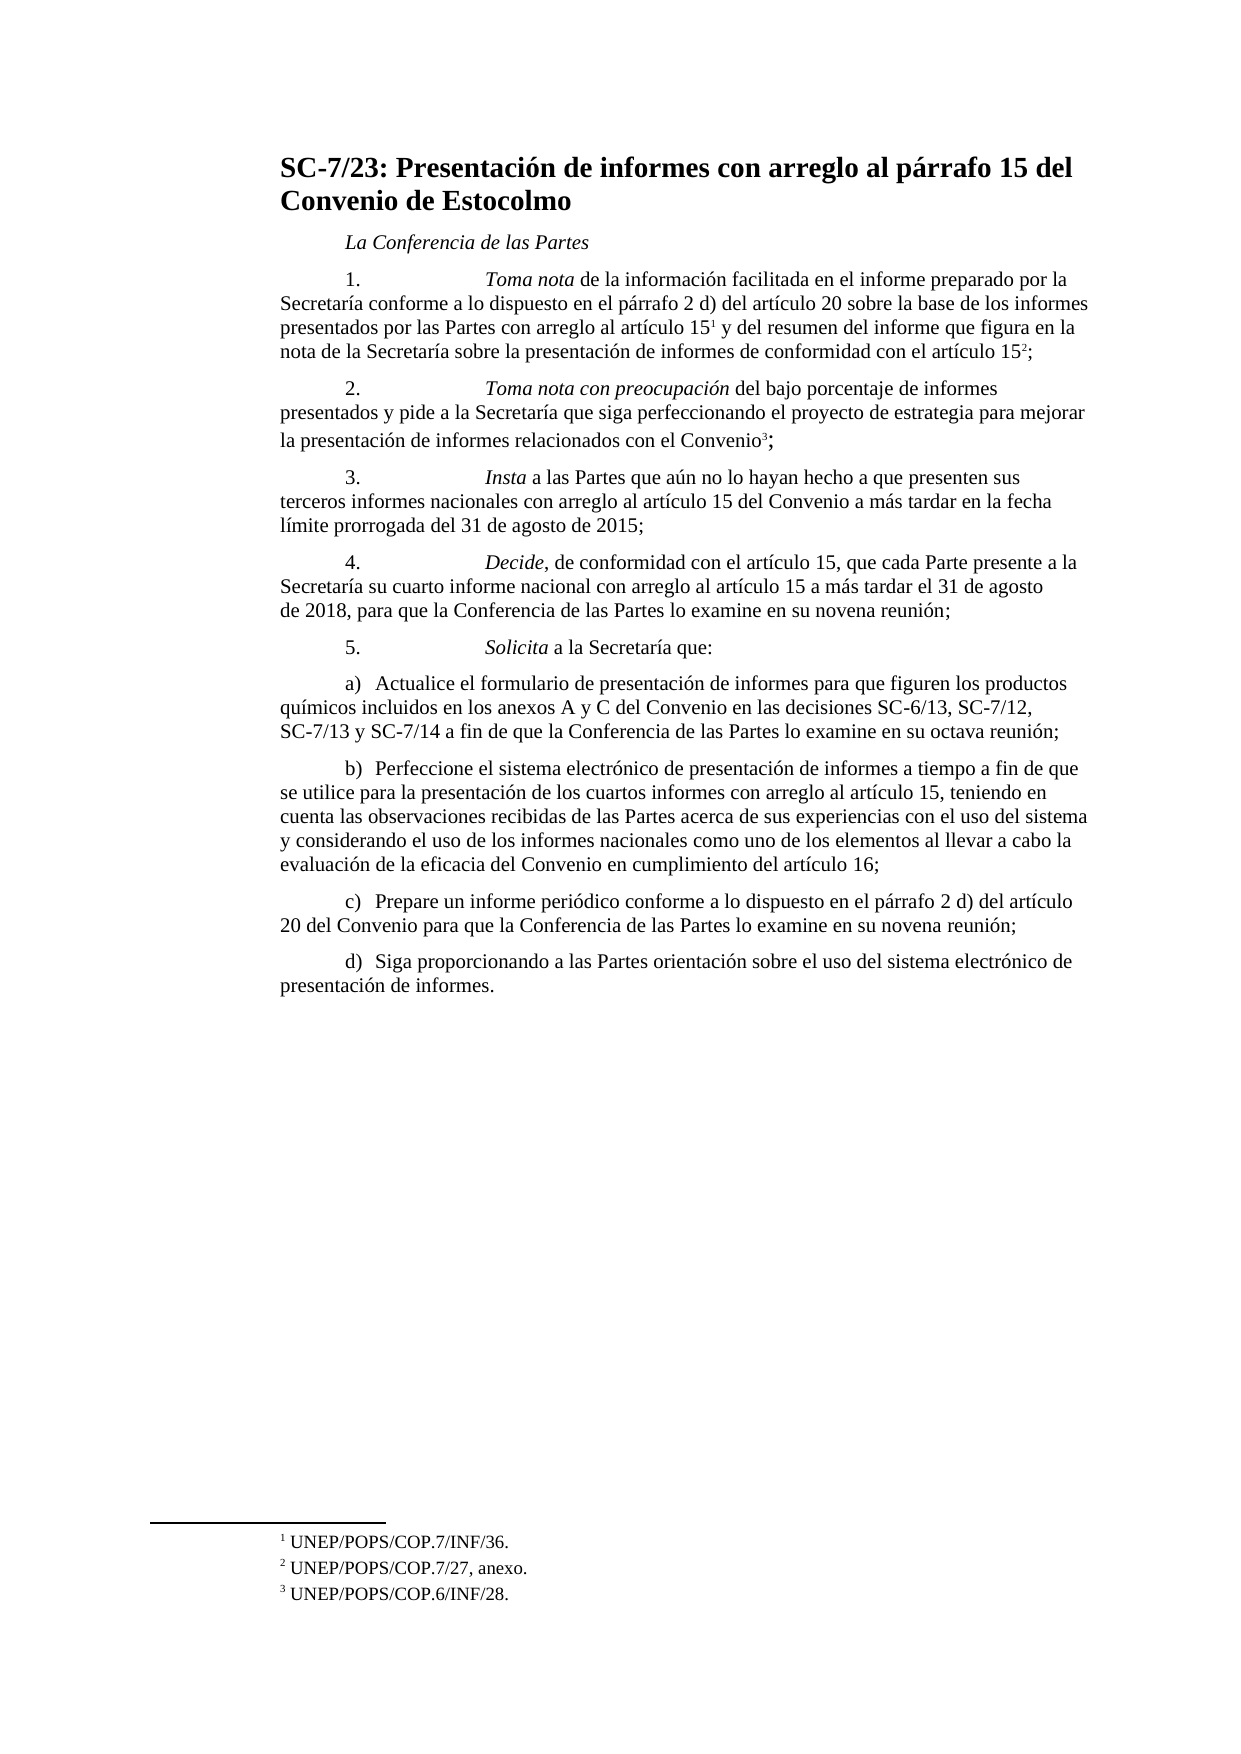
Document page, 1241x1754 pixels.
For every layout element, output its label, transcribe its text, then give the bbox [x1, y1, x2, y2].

list Decide, de conformidad con el artículo 15, que cada Parte presente a la Secretaría su cuarto informe nacional con arreglo al artículo 15 a más tardar el 31 de agosto de 2018, para que la Conferencia de las Partes lo examine en su novena reunión; [280, 550, 1090, 622]
text b) Perfeccione el sistema electrónico de presentación de informes a tiempo a fin de que se utilice para la presentación de los cuartos informes con arreglo al artículo 15, teniendo en cuenta las observaciones recibidas de las Partes acerca de sus experiencias con el uso del sistema y considerando el uso de los informes nacionales como uno de los elementos al llevar a cabo la evaluación de la eficacia del Convenio en cumplimiento del artículo 16; [280, 756, 1090, 876]
list Solicita a la Secretaría que: [280, 634, 1090, 659]
text d) Siga proporcionando a las Partes orientación sobre el uso del sistema electrónico de presentación de informes. [280, 949, 1090, 997]
text a) Actualice el formulario de presentación de informes para que figuren los productos químicos incluidos en los anexos A y C del Convenio en las decisiones SC-6/13, SC-7/12, SC-7/13 y SC-7/14 a fin de que la Conferencia de las Partes lo examine en su octava reunión; [280, 671, 1090, 743]
list Toma nota de la información facilitada en el informe preparado por la Secretaría conforme a lo dispuesto en el párrafo 2 d) del artículo 20 sobre la base de los informes presentados por las Partes con arreglo al artículo 15 y del resumen del informe que figura en la nota de la Secretaría sobre la presentación de informes de conformidad con el artículo 15; [280, 267, 1090, 363]
list Insta a las Partes que aún no lo hayan hecho a que presenten sus terceros informes nacionales con arreglo al artículo 15 del Convenio a más tardar en la fecha límite prorrogada del 31 de agosto de 2015; [280, 465, 1090, 537]
text La Conferencia de las Partes [280, 229, 1090, 254]
text SC-7/23: Presentación de informes con arreglo al párrafo 15 del Convenio de Estocolmo [280, 150, 1090, 217]
list Toma nota con preocupación del bajo porcentaje de informes presentados y pide a la Secretaría que siga perfeccionando el proyecto de estrategia para mejorar la presentación de informes relacionados con el Convenio; [280, 376, 1090, 453]
text c) Prepare un informe periódico conforme a lo dispuesto en el párrafo 2 d) del artículo 20 del Convenio para que la Conferencia de las Partes lo examine en su novena reunión; [280, 889, 1090, 937]
